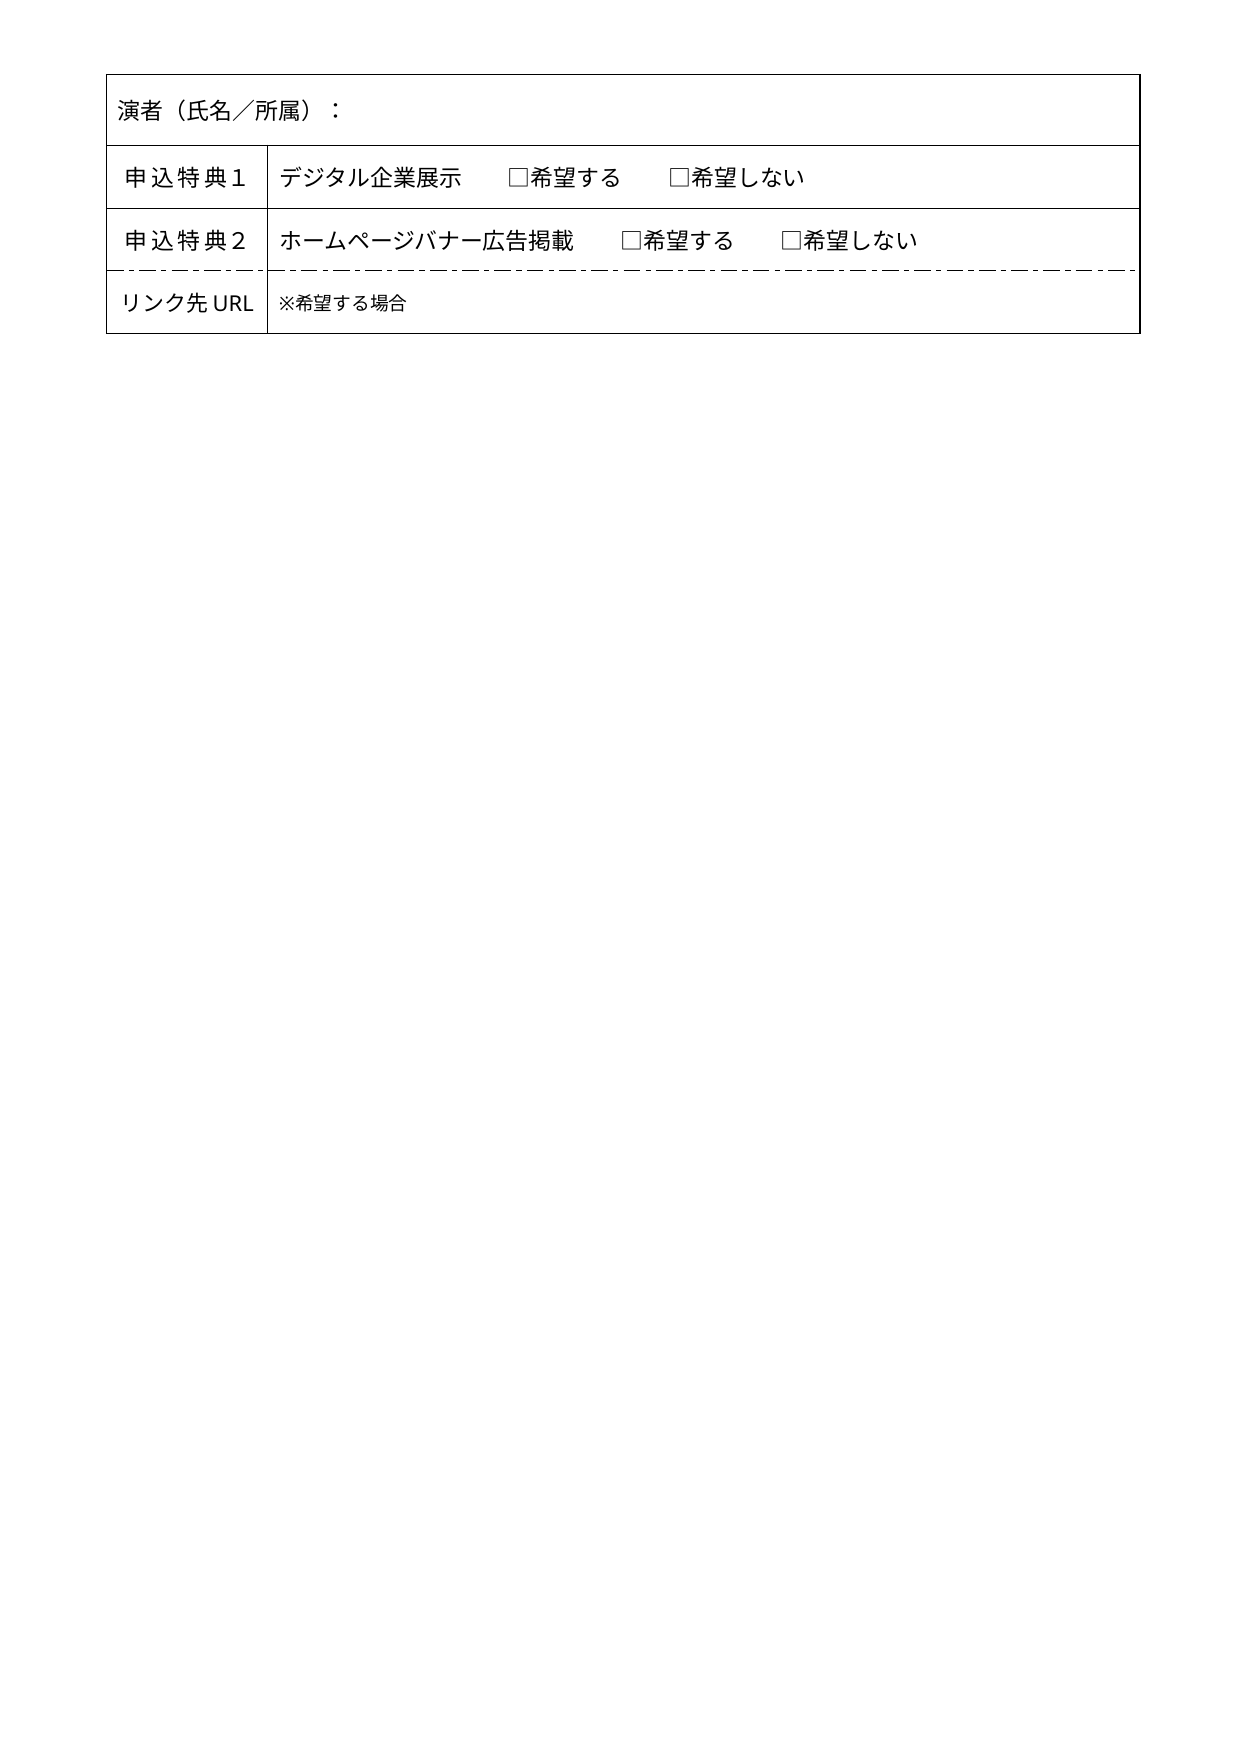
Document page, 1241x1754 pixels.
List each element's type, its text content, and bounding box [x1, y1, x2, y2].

table_cell 申込特典２ [107, 209, 267, 270]
table_cell 申込特典１ [107, 146, 267, 207]
table_cell ※希望する場合 [268, 270, 1139, 333]
table_cell ホームページバナー広告掲載 □希望する □希望しない [268, 209, 1139, 270]
table_cell リンク先URL [107, 270, 267, 333]
table_cell 演者（氏名／所属）： [107, 75, 1139, 144]
table_cell デジタル企業展示 □希望する □希望しない [268, 146, 1139, 207]
